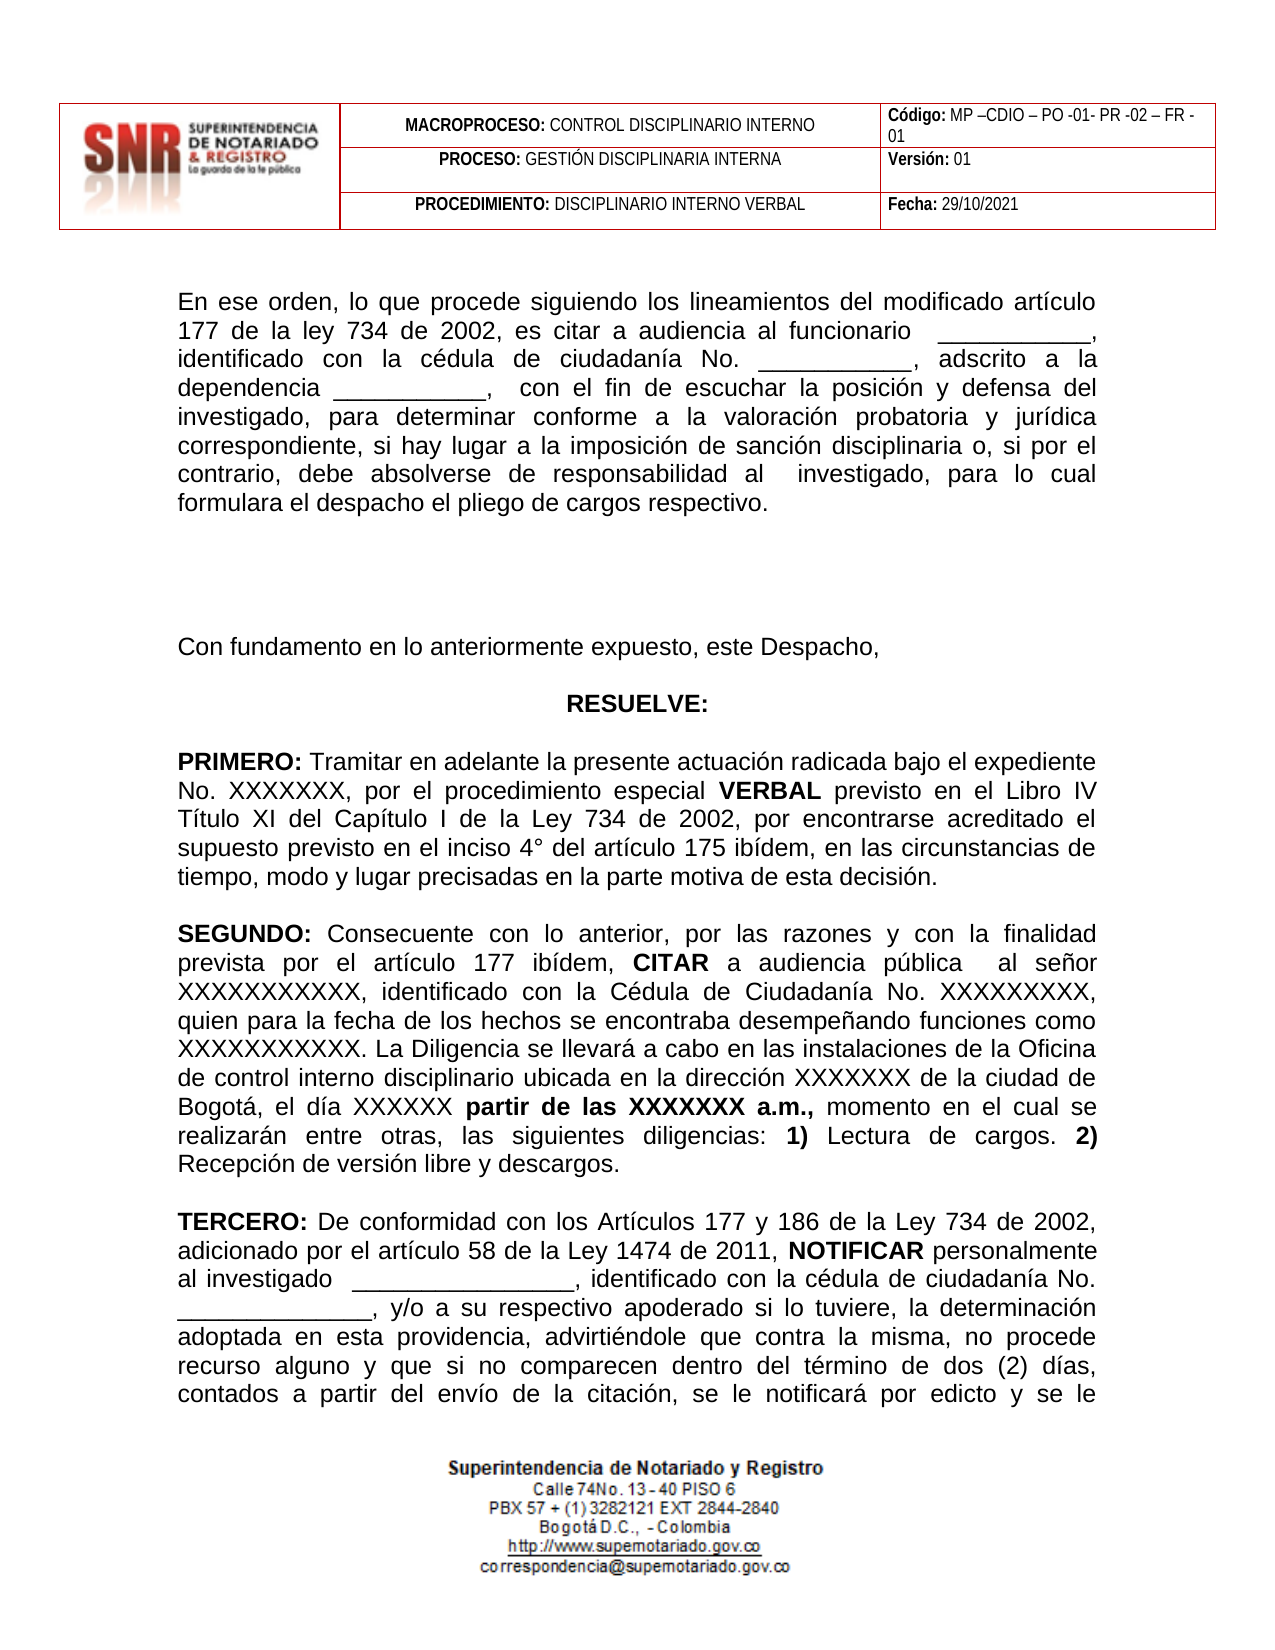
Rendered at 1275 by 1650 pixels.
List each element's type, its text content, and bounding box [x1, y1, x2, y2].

text SEGUNDO: Consecuente con lo anterior, por las razones y con la finalidad prevista por el artículo 177 ibídem, CITAR a audiencia pública al señor XXXXXXXXXXX, identificado con la Cédula de Ciudadanía No. XXXXXXXXX, quien para la fecha de los hechos se encontraba desempeñando funciones como XXXXXXXXXXX. La Diligencia se llevará a cabo en las instalaciones de la Oficina de control interno disciplinario ubicada en la dirección XXXXXXX de la ciudad de Bogotá, el día XXXXXX partir de las XXXXXXX a.m., momento en el cual se realizarán entre otras, las siguientes diligencias: 1) Lectura de cargos. 2) Recepción de versión libre y descargos. [177, 919, 1098, 1178]
text RESUELVE: [177, 689, 1098, 718]
picture [439, 1453, 836, 1596]
text En ese orden, lo que procede siguiendo los lineamientos del modificado artículo 177 de la ley 734 de 2002, es citar a audiencia al funcionario ___________, identificado con la cédula de ciudadanía No. ___________, adscrito a la dependencia ___________, con el fin de escuchar la posición y defensa del investigado, para determinar conforme a la valoración probatoria y jurídica correspondiente, si hay lugar a la imposición de sanción disciplinaria o, si por el contrario, debe absolverse de responsabilidad al investigado, para lo cual formulara el despacho el pliego de cargos respectivo. [177, 316, 1098, 517]
text PRIMERO: Tramitar en adelante la presente actuación radicada bajo el expediente No. XXXXXXX, por el procedimiento especial VERBAL previsto en el Libro IV Título XI del Capítulo I de la Ley 734 de 2002, por encontrarse acreditado el supuesto previsto en el inciso 4° del artículo 175 ibídem, en las circunstancias de tiempo, modo y lugar precisadas en la parte motiva de esta decisión. [177, 747, 1098, 891]
text Con fundamento en lo anteriormente expuesto, este Despacho, [177, 632, 1098, 661]
